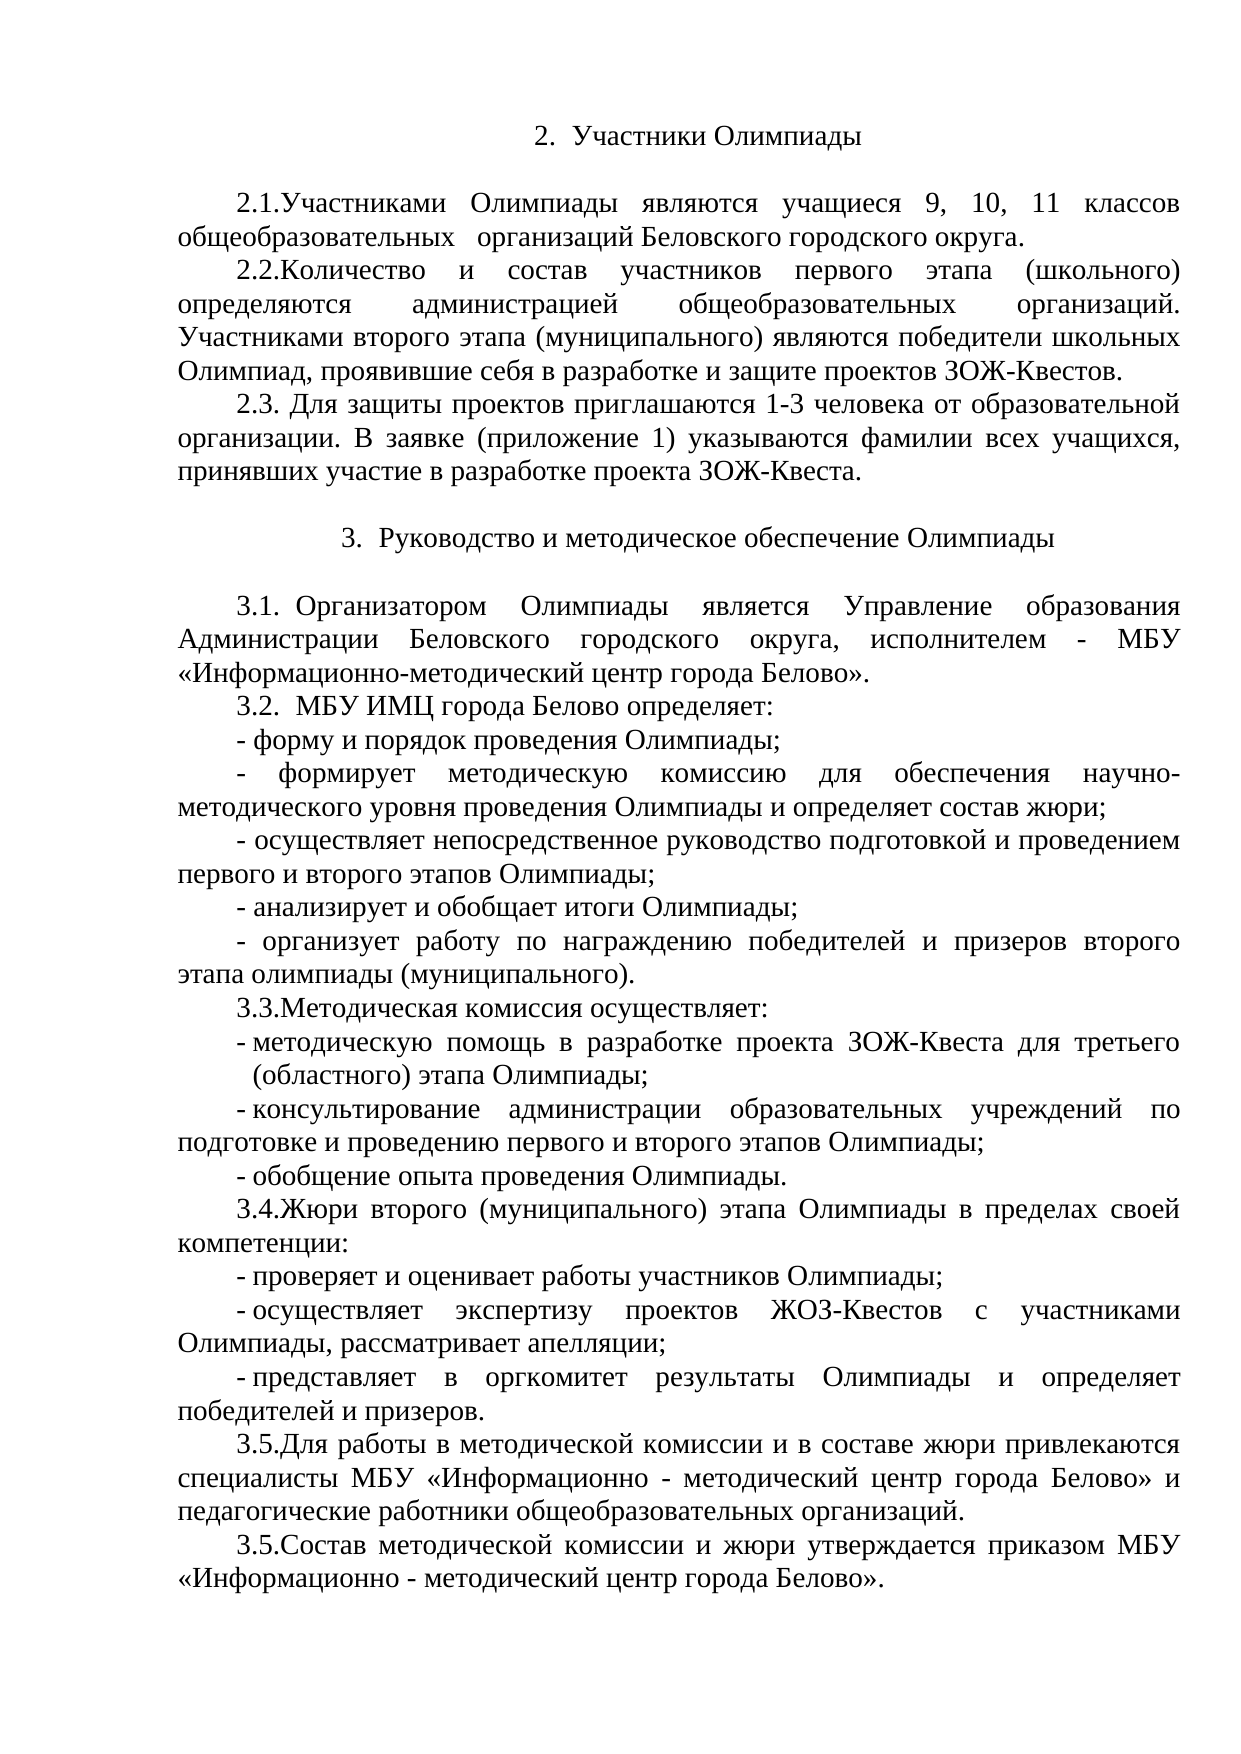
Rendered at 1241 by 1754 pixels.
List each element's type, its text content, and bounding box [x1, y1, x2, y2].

list Участники Олимпиады [215, 118, 1181, 152]
list консультирование администрации образовательных учреждений по подготовке и проведению первого и второго этапов Олимпиады; [177, 1091, 1181, 1158]
list МБУ ИМЦ города Белово определяет: [177, 688, 1181, 722]
list - форму и порядок проведения Олимпиады; [236, 722, 1181, 755]
list проверяет и оценивает работы участников Олимпиады; [177, 1258, 1181, 1292]
text 3.3.Методическая комиссия осуществляет: [215, 990, 1181, 1024]
text 2.2.Количество и состав участников первого этапа (школьного) определяются администрацией общеобразовательных организаций. Участниками второго этапа (муниципального) являются победители школьных Олимпиад, проявившие себя в разработке и защите проектов ЗОЖ-Квестов. [177, 252, 1181, 386]
text 3.5.Для работы в методической комиссии и в составе жюри привлекаются специалисты МБУ «Информационно - методический центр города Белово» и педагогические работники общеобразовательных организаций. [177, 1426, 1181, 1527]
text 3.5.Состав методической комиссии и жюри утверждается приказом МБУ «Информационно - методический центр города Белово». [177, 1527, 1181, 1594]
list - анализирует и обобщает итоги Олимпиады; [177, 889, 1181, 923]
list - организует работу по награждению победителей и призеров второго этапа олимпиады (муниципального). [177, 923, 1181, 990]
list Руководство и методическое обеспечение Олимпиады [215, 521, 1181, 554]
text 2.3. Для защиты проектов приглашаются 1-3 человека от образовательной организации. В заявке (приложение 1) указываются фамилии всех учащихся, принявших участие в разработке проекта ЗОЖ-Квеста. [177, 386, 1181, 487]
list - осуществляет непосредственное руководство подготовкой и проведением первого и второго этапов Олимпиады; [177, 822, 1181, 889]
text 3.4.Жюри второго (муниципального) этапа Олимпиады в пределах своей компетенции: [177, 1191, 1181, 1258]
list осуществляет экспертизу проектов ЖОЗ-Квестов с участниками Олимпиады, рассматривает апелляции; [177, 1292, 1181, 1359]
list методическую помощь в разработке проекта ЗОЖ-Квеста для третьего (областного) этапа Олимпиады; [236, 1024, 1181, 1091]
text 2.1.Участниками Олимпиады являются учащиеся 9, 10, 11 классов общеобразовательных организаций Беловского городского округа. [177, 185, 1181, 252]
list - формирует методическую комиссию для обеспечения научно-методического уровня проведения Олимпиады и определяет состав жюри; [177, 755, 1181, 822]
list представляет в оргкомитет результаты Олимпиады и определяет победителей и призеров. [177, 1359, 1181, 1426]
list Организатором Олимпиады является Управление образования Администрации Беловского городского округа, исполнителем - МБУ «Информационно-методический центр города Белово». [177, 588, 1181, 688]
list обобщение опыта проведения Олимпиады. [236, 1158, 1181, 1191]
